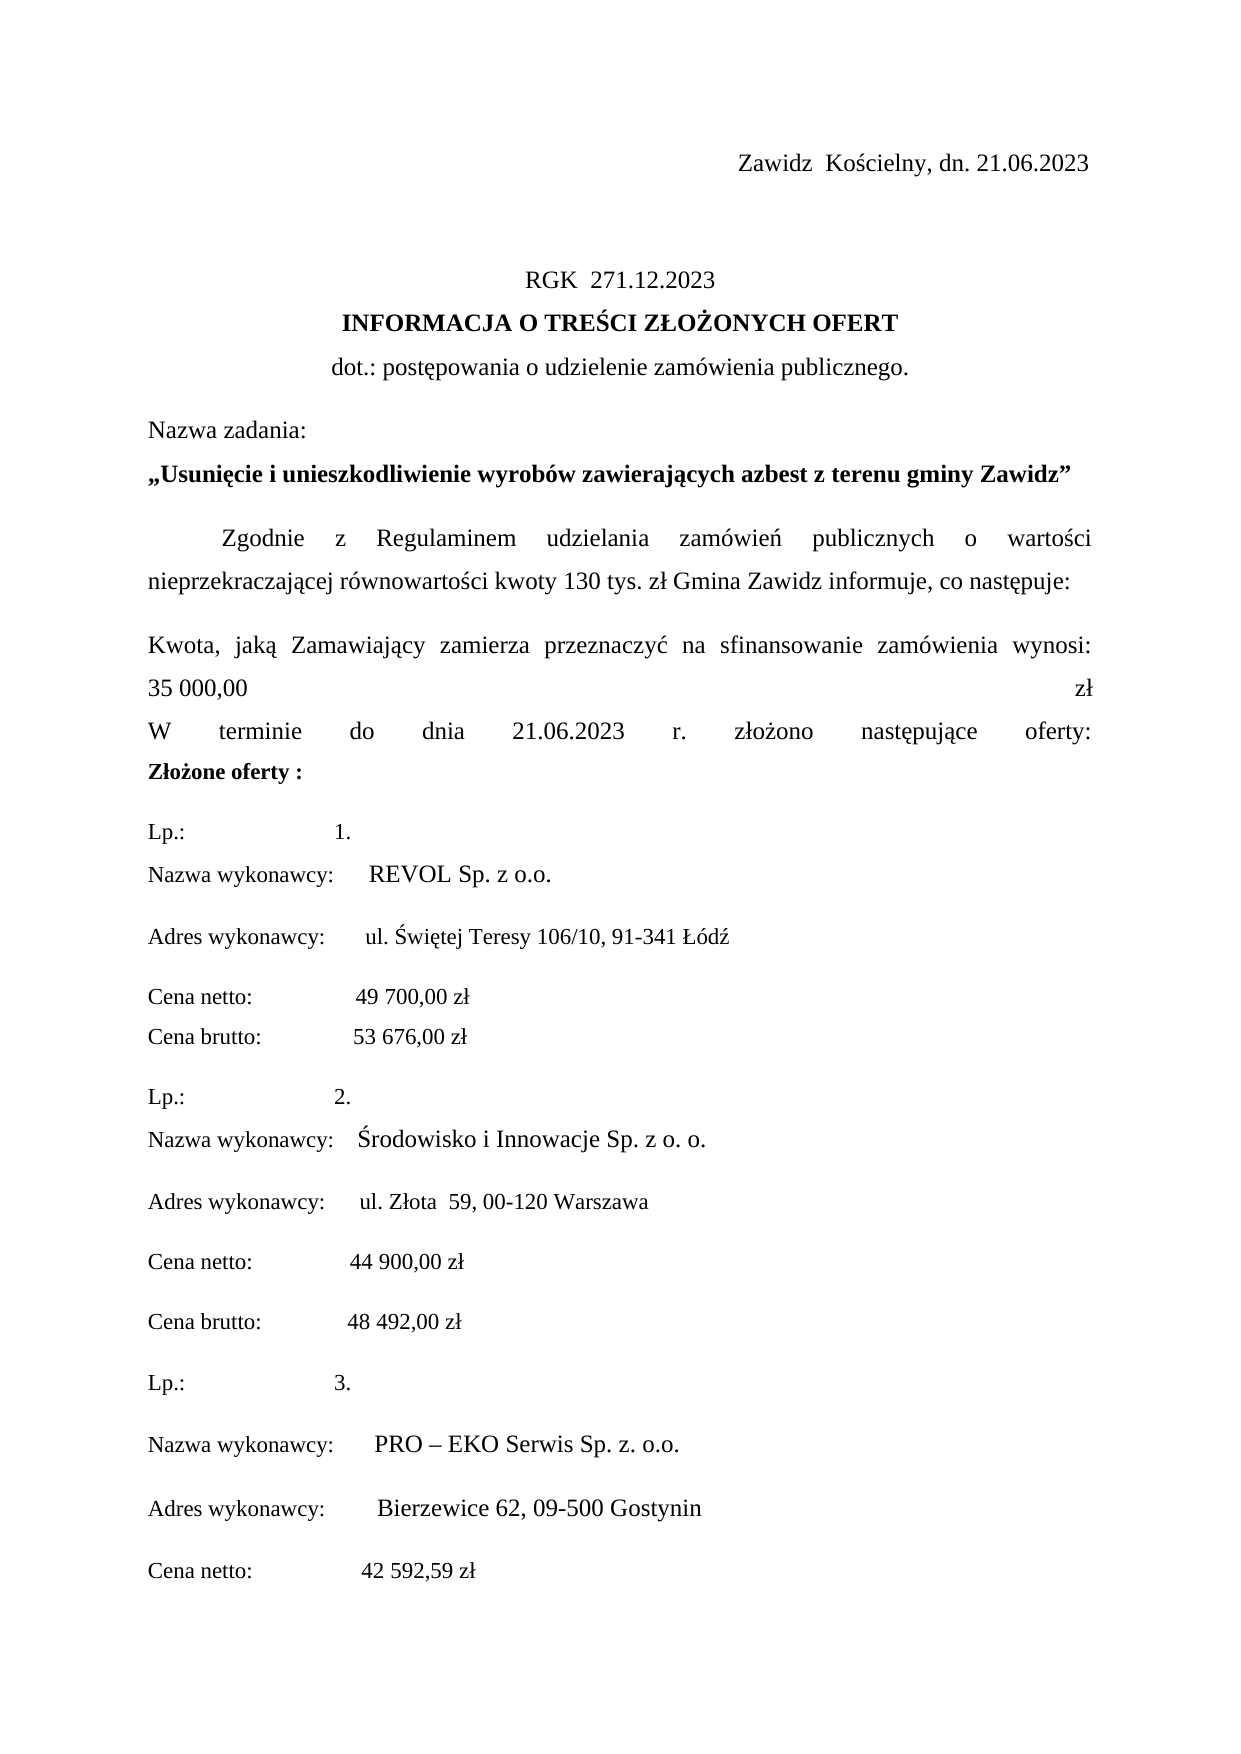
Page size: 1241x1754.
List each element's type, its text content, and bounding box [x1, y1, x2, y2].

text Cena brutto: 48 492,00 zł [148, 1308, 1093, 1335]
text Zawidz Kościelny, dn. 21.06.2023 [148, 148, 1093, 176]
text Cena netto: 42 592,59 zł [148, 1557, 1093, 1583]
text Adres wykonawcy: ul. Świętej Teresy 106/10, 91-341 Łódź [148, 923, 1093, 949]
text Kwota, jaką Zamawiający zamierza przeznaczyć na sfinansowanie zamówienia wynosi: 35 000,00 zł W terminie do dnia 21.06.2023 r. złożono następujące oferty: Złożone oferty : [148, 630, 1093, 784]
text Lp.: 2. Nazwa wykonawcy: Środowisko i Innowacje Sp. z o. o. [148, 1083, 1093, 1152]
text Cena netto: 44 900,00 zł [148, 1248, 1093, 1274]
text Nazwa wykonawcy: PRO – EKO Serwis Sp. z. o.o. [148, 1429, 1093, 1458]
text Lp.: 1. Nazwa wykonawcy: REVOL Sp. z o.o. [148, 818, 1093, 888]
text Cena netto: 49 700,00 zł Cena brutto: 53 676,00 zł [148, 983, 1093, 1049]
text Adres wykonawcy: ul. Złota 59, 00-120 Warszawa [148, 1188, 1093, 1214]
text Nazwa zadania: „Usunięcie i unieszkodliwienie wyrobów zawierających azbest z terenu gminy Zawidz” [148, 416, 1093, 487]
text RGK 271.12.2023 INFORMACJA O TREŚCI ZŁOŻONYCH OFERT dot.: postępowania o udzielenie zamówienia publicznego. [148, 265, 1093, 380]
text Adres wykonawcy: Bierzewice 62, 09-500 Gostynin [148, 1493, 1093, 1522]
text Zgodnie z Regulaminem udzielania zamówień publicznych o wartości nieprzekraczającej równowartości kwoty 130 tys. zł Gmina Zawidz informuje, co następuje: [148, 523, 1093, 594]
text Lp.: 3. [148, 1369, 1093, 1395]
